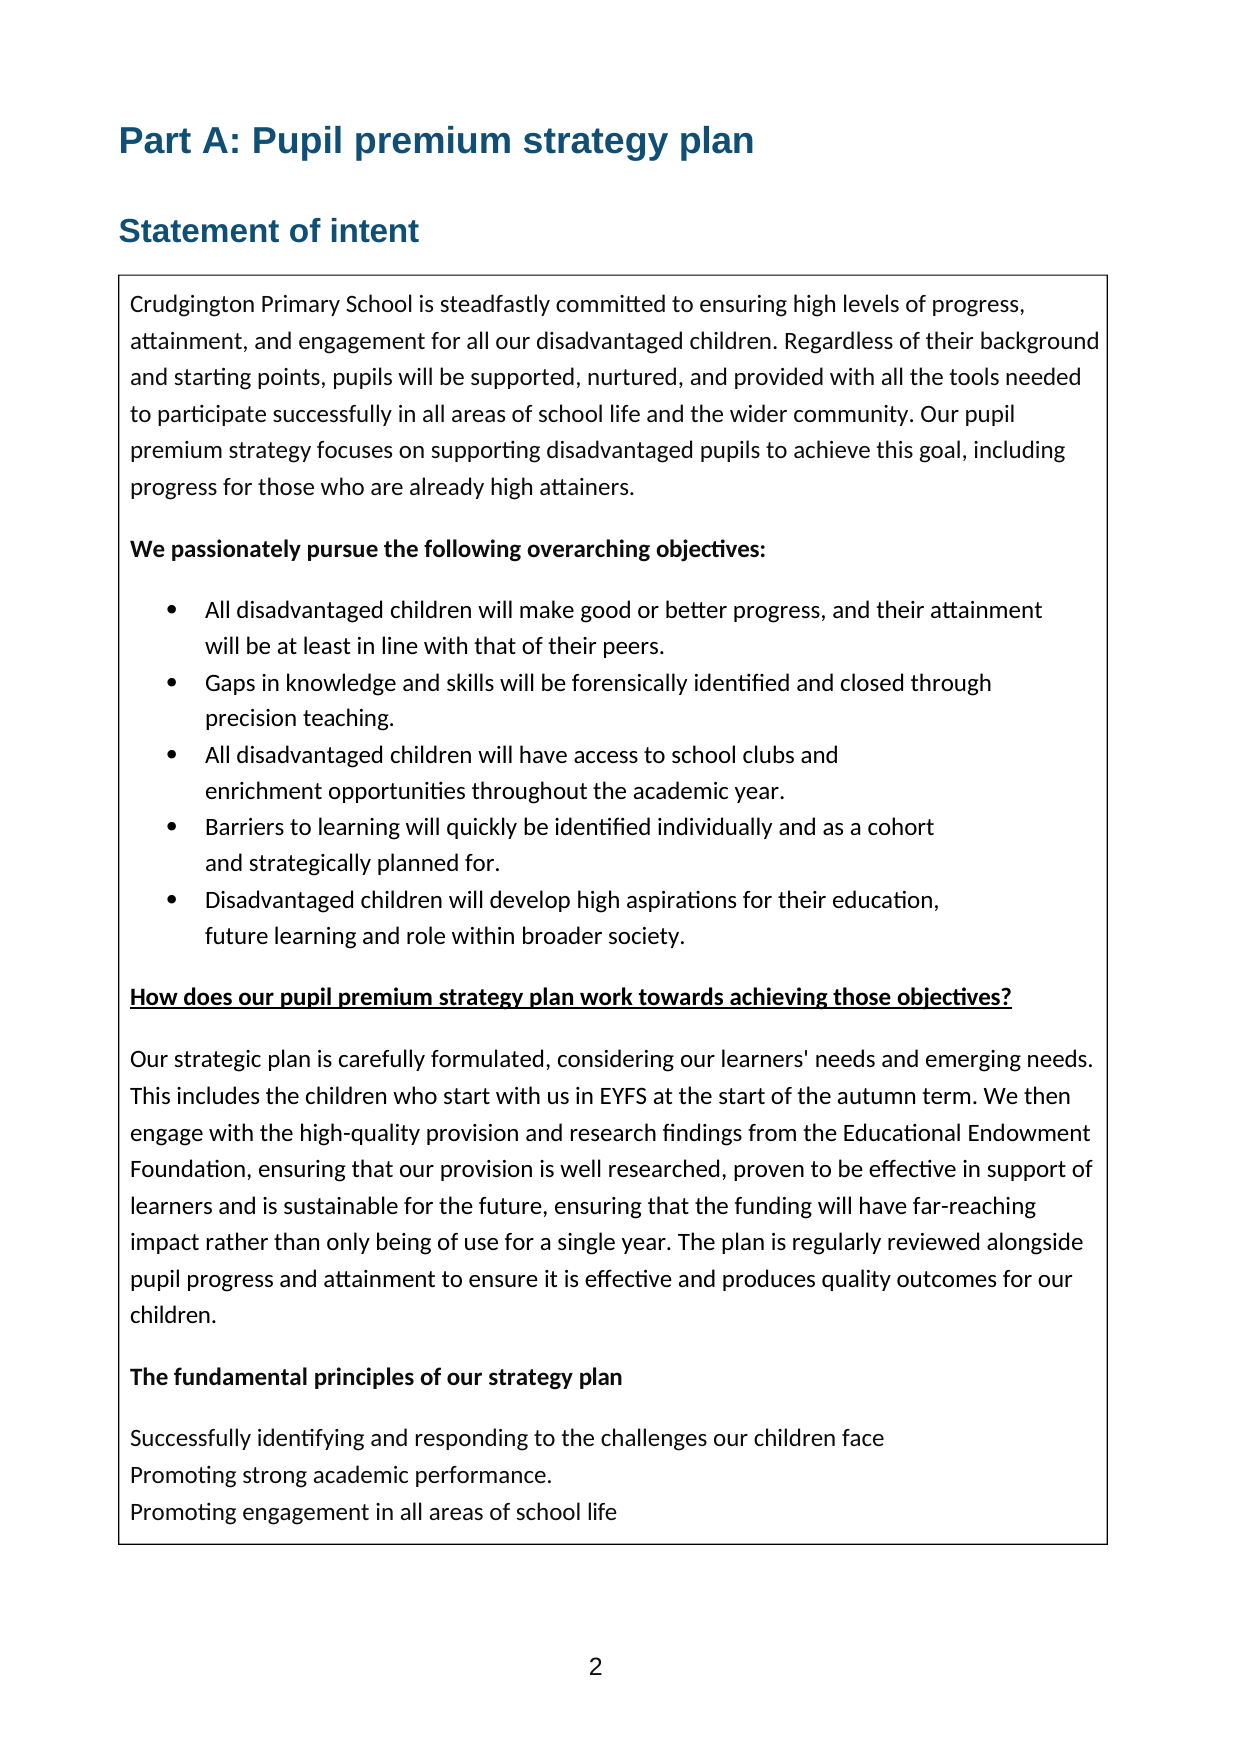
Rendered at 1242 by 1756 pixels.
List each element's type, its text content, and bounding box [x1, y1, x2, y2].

text Crudgington Primary School is steadfastly committed to ensuring high levels of progress, attainment, and engagement for all our disadvantaged children. Regardless of their background and starting points, pupils will be supported, nurtured, and provided with all the tools needed to participate successfully in all areas of school life and the wider community. Our pupil premium strategy focuses on supporting disadvantaged pupils to achieve this goal, including progress for those who are already high attainers. [130, 288, 1102, 502]
text Promoting engagement in all areas of school life [130, 1496, 1129, 1527]
subtitle We passionately pursue the following overarching objectives: [130, 533, 1129, 563]
subtitle Statement of intent [118, 211, 1129, 250]
list Gaps in knowledge and skills will be forensically identified and closed through precision teaching. [167, 667, 1087, 733]
text Successfully identifying and responding to the challenges our children face Promoting strong academic performance. [130, 1422, 982, 1490]
subtitle How does our pupil premium strategy plan work towards achieving those objectives? [130, 981, 1129, 1012]
list All disadvantaged children will make good or better progress, and their attainment will be at least in line with that of their peers. [167, 594, 1043, 661]
text Our strategic plan is carefully formulated, considering our learners' needs and emerging needs. This includes the children who start with us in EYFS at the start of the autumn term. We then engage with the high-quality provision and research findings from the Educational Endowment Foundation, ensuring that our provision is well researched, proven to be effective in support of learners and is sustainable for the future, ensuring that the funding will have far-reaching impact rather than only being of use for a single year. The plan is regularly reviewed alongside pupil progress and attainment to ensure it is effective and produces quality outcomes for our children. [130, 1043, 1104, 1330]
subtitle The fundamental principles of our strategy plan [130, 1361, 1129, 1391]
list Disadvantaged children will develop high aspirations for their education, future learning and role within broader society. [167, 884, 1007, 951]
list All disadvantaged children will have access to school clubs and enrichment opportunities throughout the academic year. [167, 739, 959, 806]
subtitle Part A: Pupil premium strategy plan [118, 118, 1129, 162]
list Barriers to learning will quickly be identified individually and as a cohort and strategically planned for. [167, 811, 975, 878]
